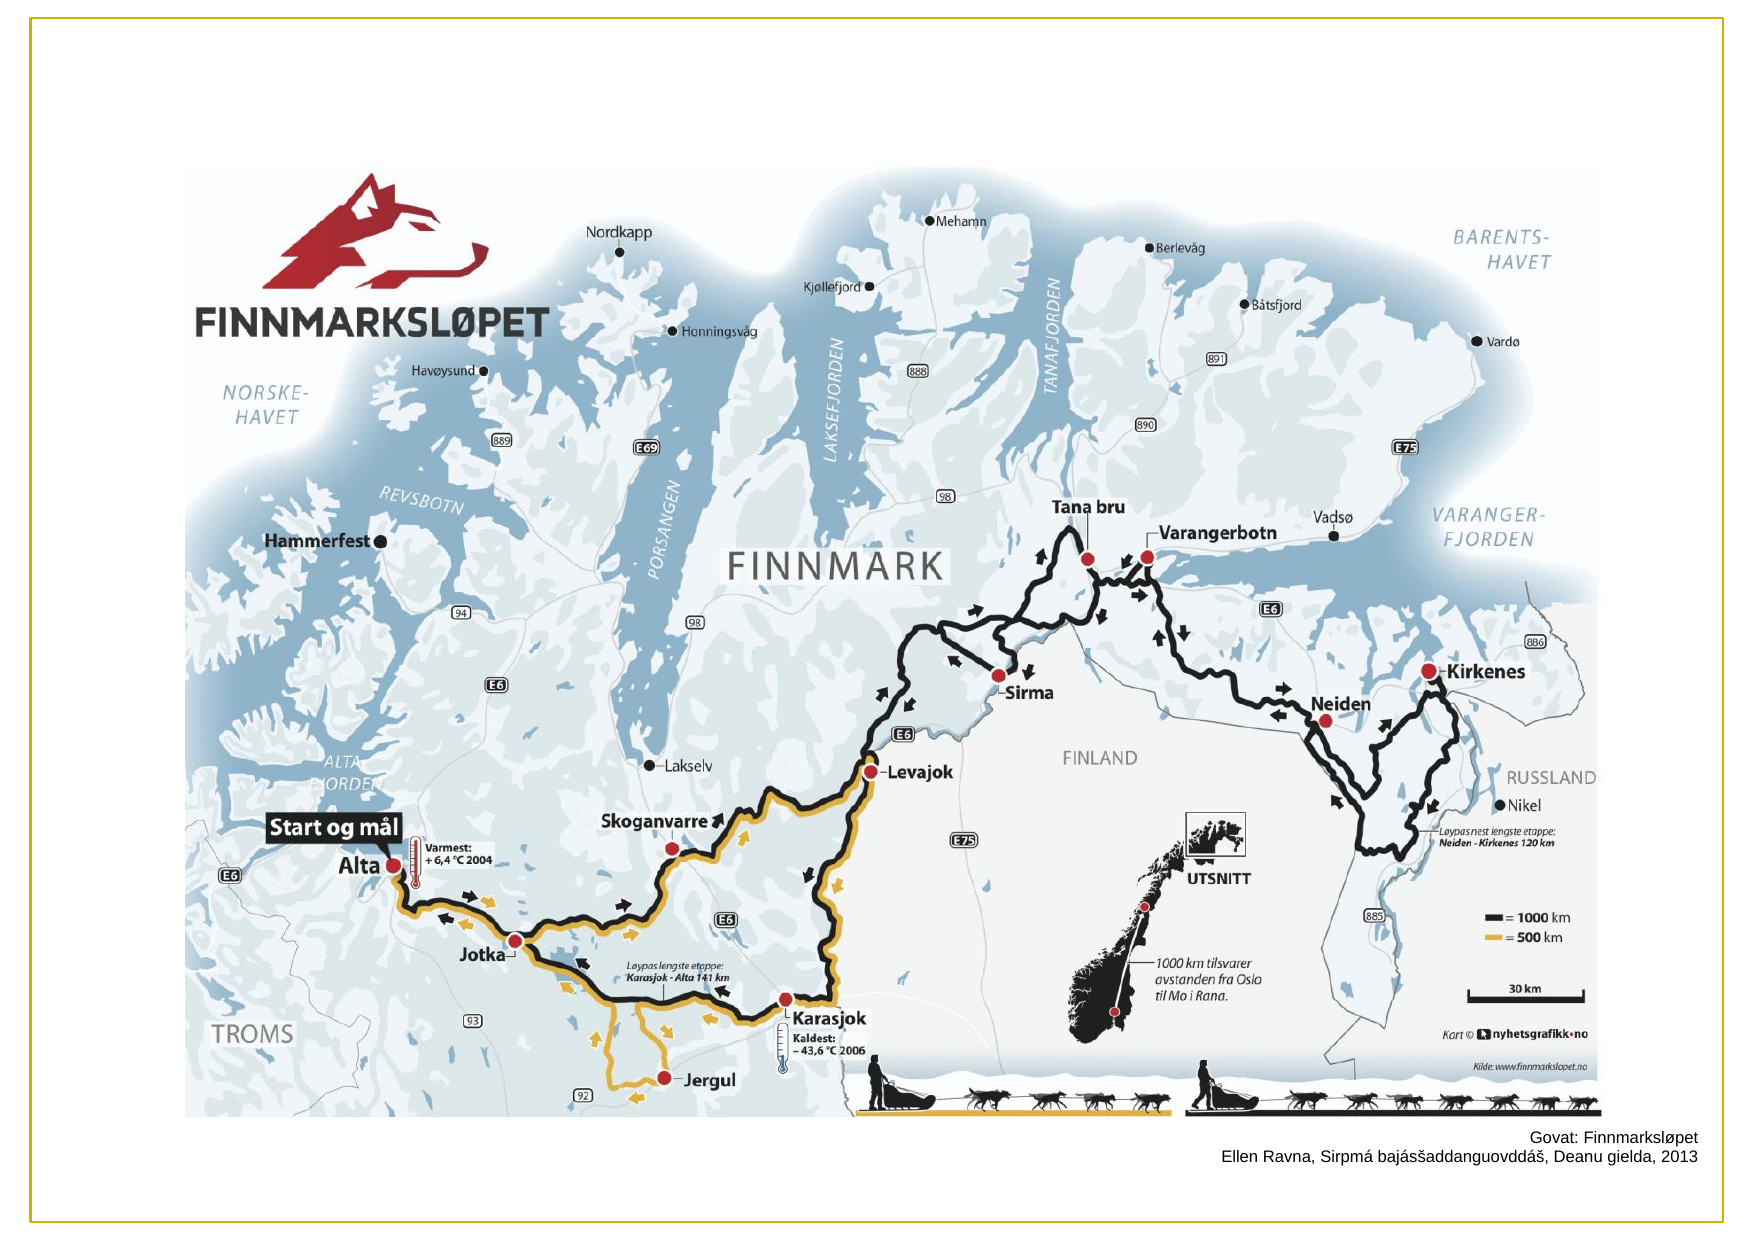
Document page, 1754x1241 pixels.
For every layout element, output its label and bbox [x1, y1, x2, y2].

picture [185, 166, 1602, 1117]
